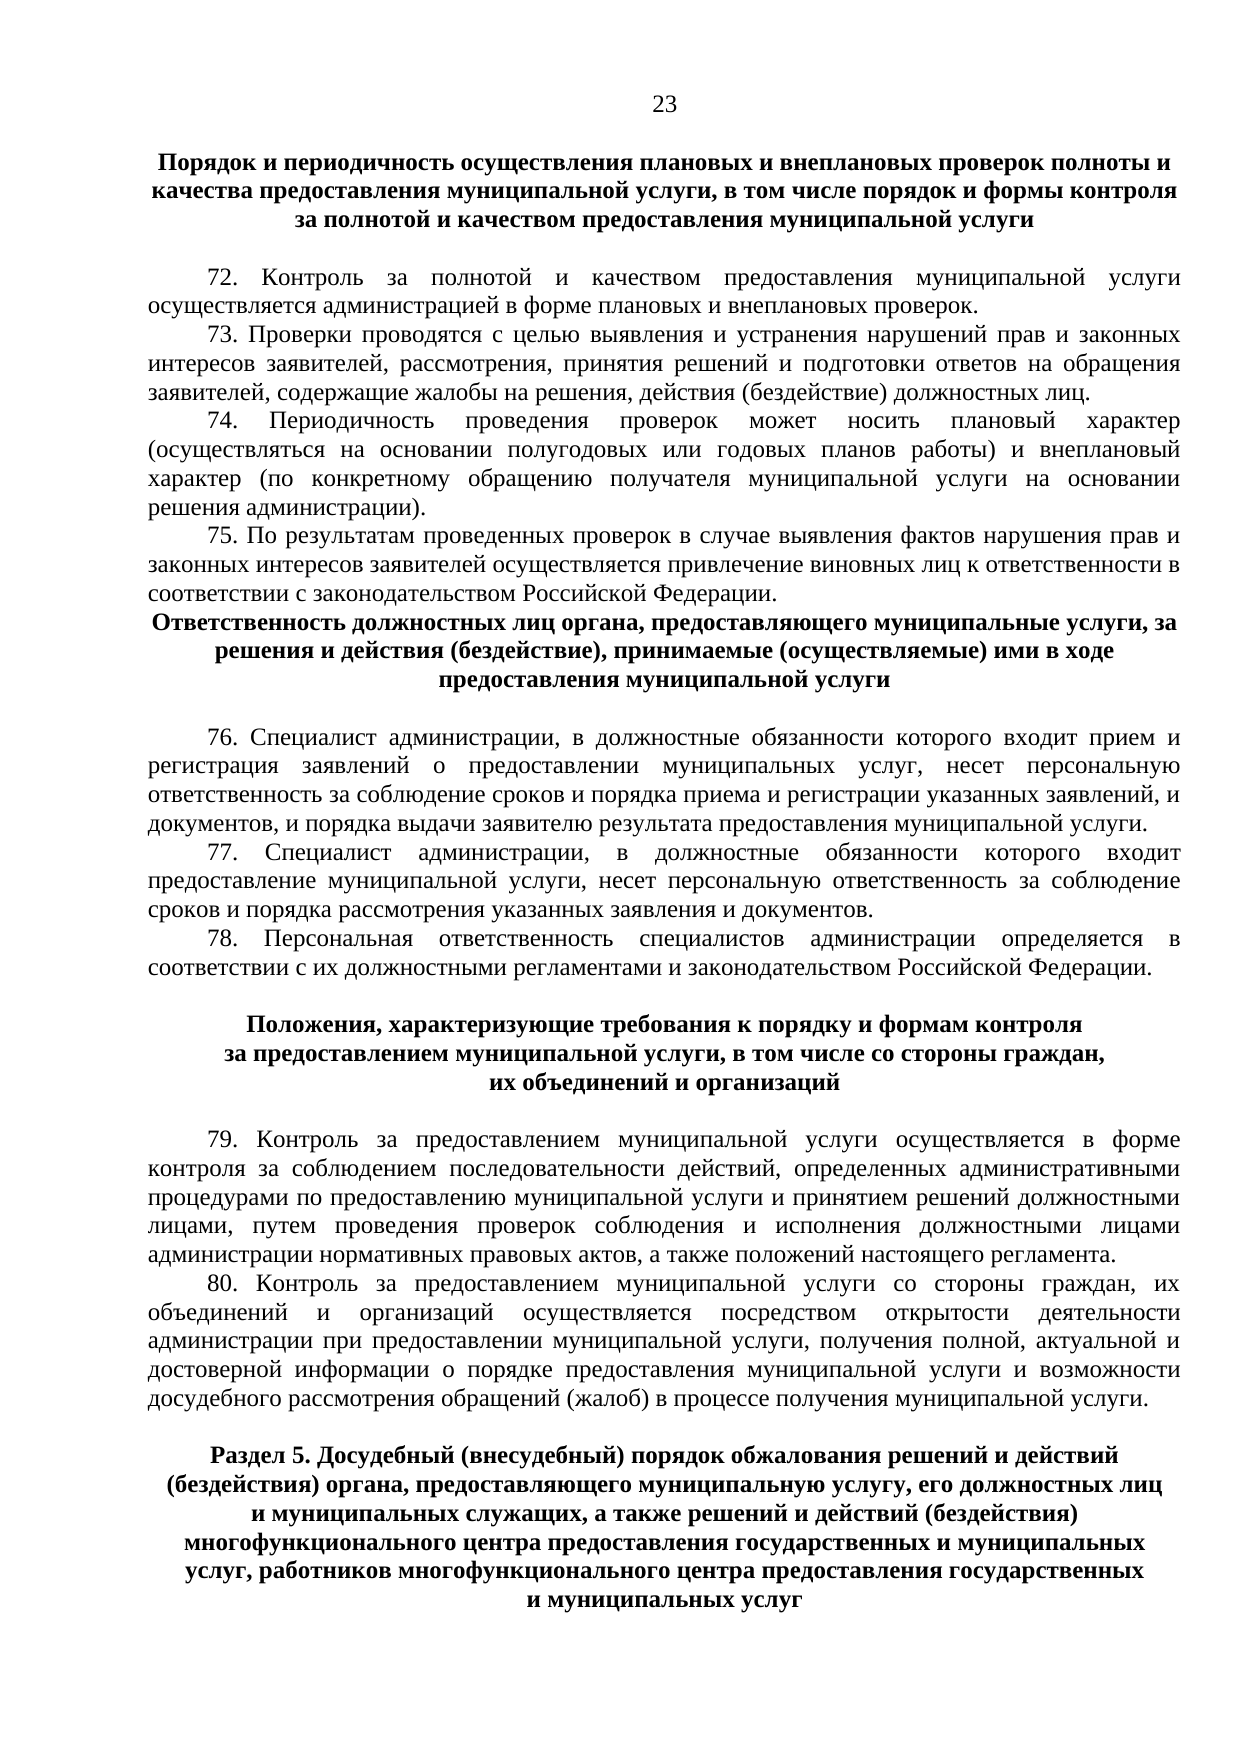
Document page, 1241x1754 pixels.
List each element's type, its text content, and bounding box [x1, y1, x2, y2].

text 72. Контроль за полнотой и качеством предоставления муниципальной услуги осуществляется администрацией в форме плановых и внеплановых проверок. [148, 262, 1181, 319]
text Раздел 5. Досудебный (внесудебный) порядок обжалования решений и действий (бездействия) органа, предоставляющего муниципальную услугу, его должностных лиц [148, 1441, 1181, 1498]
text Ответственность должностных лиц органа, предоставляющего муниципальные услуги, за решения и действия (бездействие), принимаемые (осуществляемые) ими в ходе предоставления муниципальной услуги [148, 607, 1181, 693]
text 77. Специалист администрации, в должностные обязанности которого входит предоставление муниципальной услуги, несет персональную ответственность за соблюдение сроков и порядка рассмотрения указанных заявления и документов. [148, 837, 1181, 923]
text 76. Специалист администрации, в должностные обязанности которого входит прием и регистрация заявлений о предоставлении муниципальных услуг, несет персональную ответственность за соблюдение сроков и порядка приема и регистрации указанных заявлений, и документов, и порядка выдачи заявителю результата предоставления муниципальной услуги. [148, 722, 1181, 837]
text 78. Персональная ответственность специалистов администрации определяется в соответствии с их должностными регламентами и законодательством Российской Федерации. [148, 923, 1181, 981]
text их объединений и организаций [148, 1067, 1181, 1096]
text 73. Проверки проводятся с целью выявления и устранения нарушений прав и законных интересов заявителей, рассмотрения, принятия решений и подготовки ответов на обращения заявителей, содержащие жалобы на решения, действия (бездействие) должностных лиц. [148, 319, 1181, 406]
text Порядок и периодичность осуществления плановых и внеплановых проверок полноты и качества предоставления муниципальной услуги, в том числе порядок и формы контроля за полнотой и качеством предоставления муниципальной услуги [148, 147, 1181, 233]
text 74. Периодичность проведения проверок может носить плановый характер (осуществляться на основании полугодовых или годовых планов работы) и внеплановый характер (по конкретному обращению получателя муниципальной услуги на основании решения администрации). [148, 406, 1181, 521]
text за предоставлением муниципальной услуги, в том числе со стороны граждан, [148, 1038, 1181, 1067]
text 79. Контроль за предоставлением муниципальной услуги осуществляется в форме контроля за соблюдением последовательности действий, определенных административными процедурами по предоставлению муниципальной услуги и принятием решений должностными лицами, путем проведения проверок соблюдения и исполнения должностными лицами администрации нормативных правовых актов, а также положений настоящего регламента. [148, 1124, 1181, 1268]
text 80. Контроль за предоставлением муниципальной услуги со стороны граждан, их объединений и организаций осуществляется посредством открытости деятельности администрации при предоставлении муниципальной услуги, получения полной, актуальной и достоверной информации о порядке предоставления муниципальной услуги и возможности досудебного рассмотрения обращений (жалоб) в процессе получения муниципальной услуги. [148, 1268, 1181, 1412]
text 75. По результатам проведенных проверок в случае выявления фактов нарушения прав и законных интересов заявителей осуществляется привлечение виновных лиц к ответственности в соответствии с законодательством Российской Федерации. [148, 521, 1181, 607]
text и муниципальных служащих, а также решений и действий (бездействия) многофункционального центра предоставления государственных и муниципальных услуг, работников многофункционального центра предоставления государственных и муниципальных услуг [148, 1498, 1181, 1613]
text Положения, характеризующие требования к порядку и формам контроля [148, 1009, 1181, 1038]
